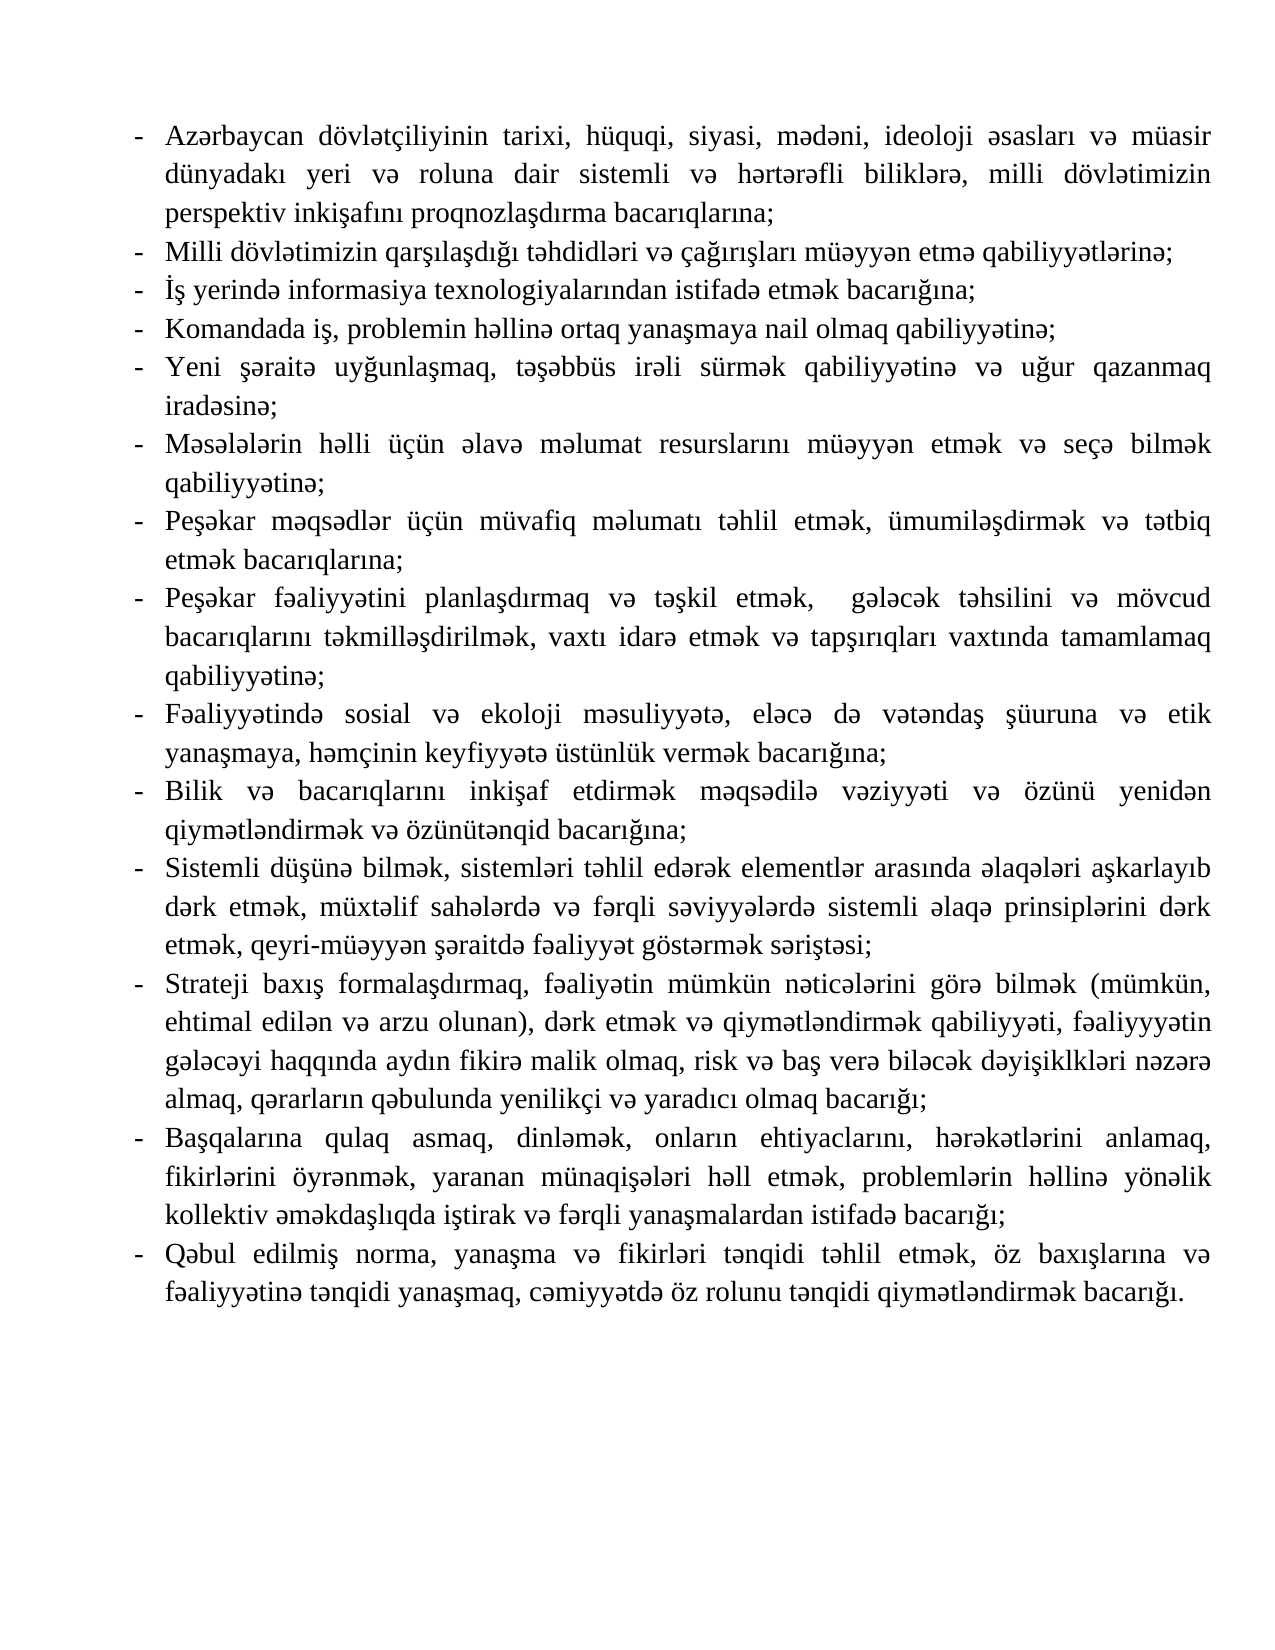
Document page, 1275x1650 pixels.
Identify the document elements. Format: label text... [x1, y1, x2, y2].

list İş yerində informasiya texnologiyalarından istifadə etmək bacarığına; [134, 272, 1212, 306]
list Strateji baxış formalaşdırmaq, fəaliyətin mümkün nəticələrini görə bilmək (mümkün, ehtimal edilən və arzu olunan), dərk etmək və qiymətləndirmək qabiliyyəti, fəaliyyyətin gələcəyi haqqında aydın fikirə malik olmaq, risk və baş verə biləcək dəyişiklkləri nəzərə almaq, qərarların qəbulunda yenilikçi və yaradıcı olmaq bacarığı; [134, 966, 1212, 1115]
list Peşəkar məqsədlər üçün müvafiq məlumatı təhlil etmək, ümumiləşdirmək və tətbiq etmək bacarıqlarına; [134, 503, 1212, 576]
list Milli dövlətimizin qarşılaşdığı təhdidləri və çağırışları müəyyən etmə qabiliyyətlərinə; [134, 234, 1212, 267]
list Məsələlərin həlli üçün əlavə məlumat resurslarını müəyyən etmək və seçə bilmək qabiliyyətinə; [134, 426, 1212, 498]
list Azərbaycan dövlətçiliyinin tarixi, hüquqi, siyasi, mədəni, ideoloji əsasları və müasir dünyadakı yeri və roluna dair sistemli və hərtərəfli biliklərə, milli dövlətimizin perspektiv inkişafını proqnozlaşdırma bacarıqlarına; [134, 118, 1212, 229]
list Peşəkar fəaliyyətini planlaşdırmaq və təşkil etmək, gələcək təhsilini və mövcud bacarıqlarını təkmilləşdirilmək, vaxtı idarə etmək və tapşırıqları vaxtında tamamlamaq qabiliyyətinə; [134, 581, 1212, 691]
list Yeni şəraitə uyğunlaşmaq, təşəbbüs irəli sürmək qabiliyyətinə və uğur qazanmaq iradəsinə; [134, 349, 1212, 421]
list Komandada iş, problemin həllinə ortaq yanaşmaya nail olmaq qabiliyyətinə; [134, 311, 1212, 344]
list Bilik və bacarıqlarını inkişaf etdirmək məqsədilə vəziyyəti və özünü yenidən qiymətləndirmək və özünütənqid bacarığına; [134, 773, 1212, 845]
list Qəbul edilmiş norma, yanaşma və fikirləri tənqidi təhlil etmək, öz baxışlarına və fəaliyyətinə tənqidi yanaşmaq, cəmiyyətdə öz rolunu tənqidi qiymətləndirmək bacarığı. [134, 1236, 1212, 1308]
list Başqalarına qulaq asmaq, dinləmək, onların ehtiyaclarını, hərəkətlərini anlamaq, fikirlərini öyrənmək, yaranan münaqişələri həll etmək, problemlərin həllinə yönəlik kollektiv əməkdaşlıqda iştirak və fərqli yanaşmalardan istifadə bacarığı; [134, 1120, 1212, 1231]
list Fəaliyyətində sosial və ekoloji məsuliyyətə, eləcə də vətəndaş şüuruna və etik yanaşmaya, həmçinin keyfiyyətə üstünlük vermək bacarığına; [134, 696, 1212, 768]
list Sistemli düşünə bilmək, sistemləri təhlil edərək elementlər arasında əlaqələri aşkarlayıb dərk etmək, müxtəlif sahələrdə və fərqli səviyyələrdə sistemli əlaqə prinsiplərini dərk etmək, qeyri-müəyyən şəraitdə fəaliyyət göstərmək səriştəsi; [134, 850, 1212, 961]
